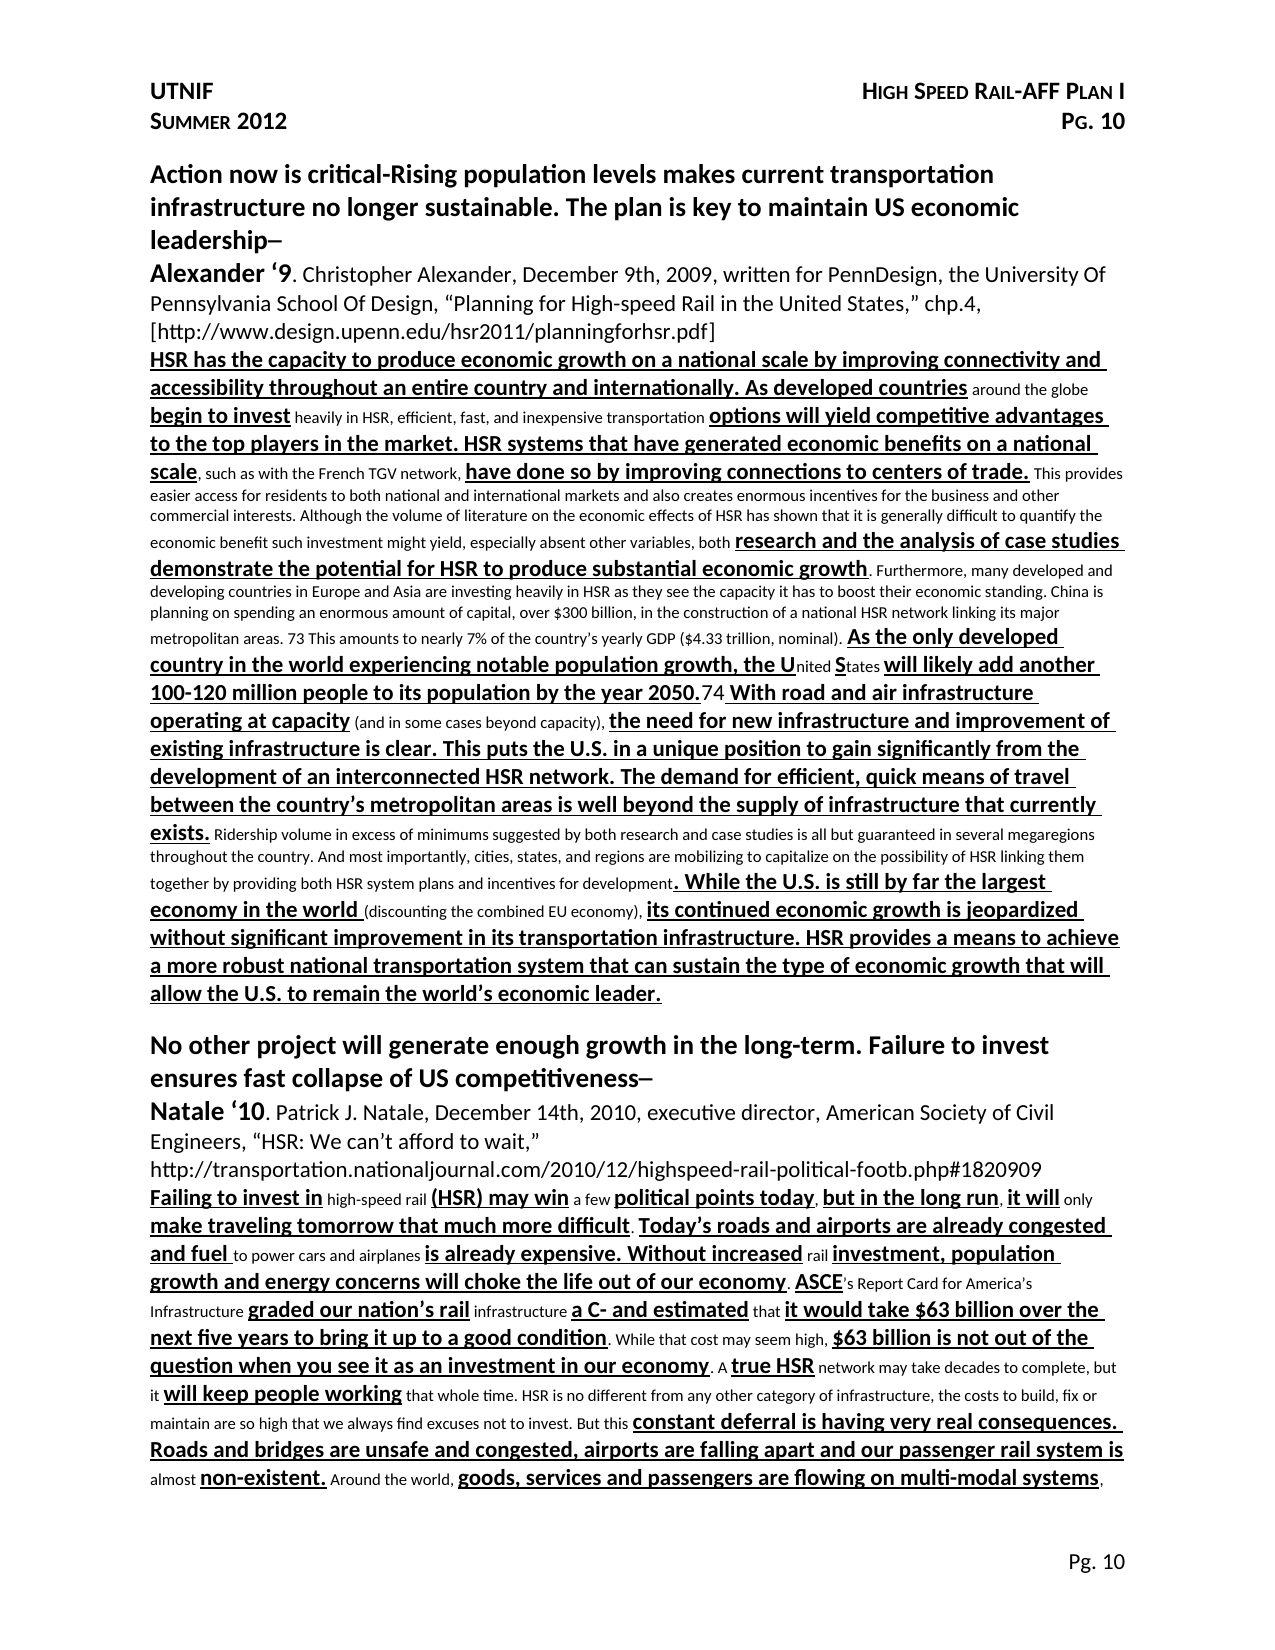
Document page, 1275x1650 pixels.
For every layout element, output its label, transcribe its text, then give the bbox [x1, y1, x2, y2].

subtitle Action now is critical-Rising population levels makes current transportation infrastructure no longer sustainable. The plan is key to maintain US economic leadership─ [150, 157, 1125, 256]
text HSR has the capacity to produce economic growth on a national scale by improving connectivity and accessibility throughout an entire country and internationally. As developed countries around the globe begin to invest heavily in HSR, efficient, fast, and inexpensive transportation options will yield competitive advantages to the top players in the market. HSR systems that have generated economic benefits on a national scale, such as with the French TGV network, have done so by improving connections to centers of trade. This provides easier access for residents to both national and international markets and also creates enormous incentives for the business and other commercial interests. Although the volume of literature on the economic effects of HSR has shown that it is generally difficult to quantify the economic benefit such investment might yield, especially absent other variables, both research and the analysis of case studies demonstrate the potential for HSR to produce substantial economic growth. Furthermore, many developed and developing countries in Europe and Asia are investing heavily in HSR as they see the capacity it has to boost their economic standing. China is planning on spending an enormous amount of capital, over $300 billion, in the construction of a national HSR network linking its major metropolitan areas. 73 This amounts to nearly 7% of the country’s yearly GDP ($4.33 trillion, nominal). As the only developed country in the world experiencing notable population growth, the United States will likely add another 100-120 million people to its population by the year 2050.74 With road and air infrastructure operating at capacity (and in some cases beyond capacity), the need for new infrastructure and improvement of existing infrastructure is clear. This puts the U.S. in a unique position to gain significantly from the development of an interconnected HSR network. The demand for efficient, quick means of travel between the country’s metropolitan areas is well beyond the supply of infrastructure that currently exists. Ridership volume in excess of minimums suggested by both research and case studies is all but guaranteed in several megaregions throughout the country. And most importantly, cities, states, and regions are mobilizing to capitalize on the possibility of HSR linking them together by providing both HSR system plans and incentives for development. While the U.S. is still by far the largest economy in the world (discounting the combined EU economy), its continued economic growth is jeopardized without significant improvement in its transportation infrastructure. HSR provides a means to achieve a more robust national transportation system that can sustain the type of economic growth that will allow the U.S. to remain the world’s economic leader. [150, 345, 1125, 1007]
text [150, 1183, 1125, 1491]
text Natale ‘10. Patrick J. Natale, December 14th, 2010, executive director, American Society of Civil Engineers, “HSR: We can’t afford to wait,” http://transportation.nationaljournal.com/2010/12/highspeed-rail-political-footb.php#1820909 [150, 1094, 1125, 1183]
text Alexander ‘9. Christopher Alexander, December 9th, 2009, written for PennDesign, the University Of Pennsylvania School Of Design, “Planning for High-speed Rail in the United States,” chp.4, [http://www.design.upenn.edu/hsr2011/planningforhsr.pdf] [150, 256, 1125, 345]
subtitle No other project will generate enough growth in the long-term. Failure to invest ensures fast collapse of US competitiveness─ [150, 1028, 1125, 1094]
